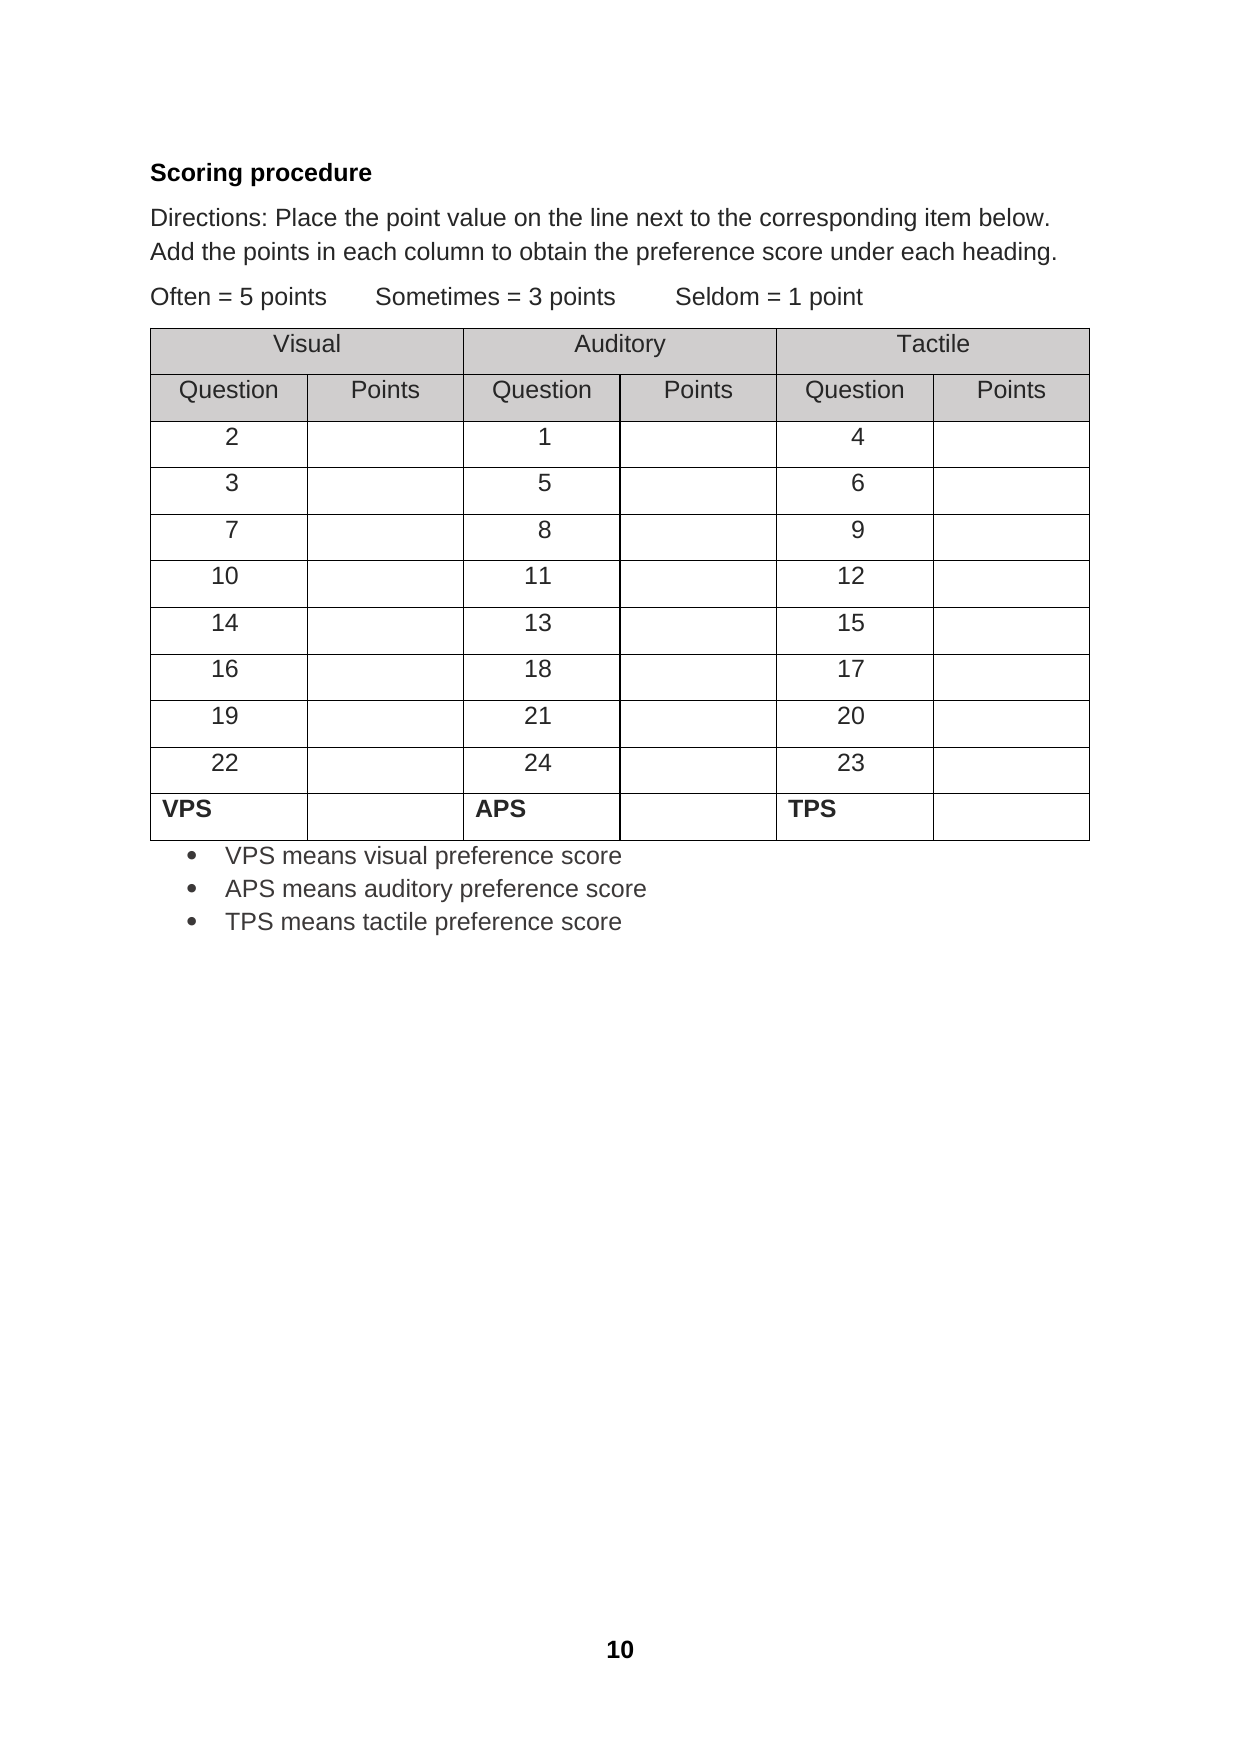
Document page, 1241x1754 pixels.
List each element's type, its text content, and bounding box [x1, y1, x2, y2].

table_cell [308, 701, 463, 747]
table_cell [934, 468, 1089, 514]
table_cell 18 [464, 655, 619, 700]
table_cell [308, 422, 463, 467]
table_cell [621, 515, 776, 560]
table_cell 11 [464, 561, 619, 607]
table_cell 23 [777, 748, 933, 793]
table_cell [934, 748, 1089, 793]
table_cell 5 [464, 468, 619, 514]
table_cell [934, 655, 1089, 700]
table_header Visual [151, 329, 463, 374]
table_cell 3 [151, 468, 307, 514]
table_cell TPS [777, 794, 933, 840]
table_cell [621, 468, 776, 514]
table_cell [308, 794, 463, 840]
table_cell 1 [464, 422, 619, 467]
table_cell [308, 515, 463, 560]
table_cell [621, 608, 776, 653]
subtitle Scoring procedure [150, 158, 1090, 187]
table_cell [621, 422, 776, 467]
text Often = 5 points Sometimes = 3 points Seldom = 1 point [150, 282, 1090, 311]
table_cell [934, 515, 1089, 560]
table_cell Points [621, 375, 776, 421]
table_cell VPS [151, 794, 307, 840]
table_cell 21 [464, 701, 619, 747]
table_cell 24 [464, 748, 619, 793]
table_header Auditory [464, 329, 776, 374]
table_cell [934, 794, 1089, 840]
table_cell 20 [777, 701, 933, 747]
table_cell [308, 655, 463, 700]
table_cell [934, 701, 1089, 747]
table_cell Points [308, 375, 463, 421]
table_cell 9 [777, 515, 933, 560]
table_cell 16 [151, 655, 307, 700]
table_cell [934, 561, 1089, 607]
table_cell [308, 748, 463, 793]
table_cell [308, 561, 463, 607]
table_cell 15 [777, 608, 933, 653]
table_cell Question [777, 375, 933, 421]
table_cell 8 [464, 515, 619, 560]
table_cell [934, 608, 1089, 653]
table_cell 6 [777, 468, 933, 514]
table_cell 19 [151, 701, 307, 747]
table_cell APS [464, 794, 619, 840]
table_cell 10 [151, 561, 307, 607]
table_cell 14 [151, 608, 307, 653]
table_cell 2 [151, 422, 307, 467]
table_cell [308, 608, 463, 653]
list TPS means tactile preference score [187, 907, 1090, 936]
table_cell [934, 422, 1089, 467]
table_cell [621, 794, 776, 840]
table_cell Points [934, 375, 1089, 421]
table_cell [621, 748, 776, 793]
list APS means auditory preference score [187, 874, 1090, 903]
table_cell 7 [151, 515, 307, 560]
table_cell Question [151, 375, 307, 421]
table_cell [308, 468, 463, 514]
table_cell 4 [777, 422, 933, 467]
table_header Tactile [777, 329, 1089, 374]
table_cell [621, 701, 776, 747]
text Directions: Place the point value on the line next to the corresponding item below. Add the points in each column to obtain the preference score under each heading. [150, 203, 1090, 265]
list VPS means visual preference score [187, 841, 1090, 869]
table_cell 13 [464, 608, 619, 653]
table_cell 17 [777, 655, 933, 700]
table_cell Question [464, 375, 619, 421]
table_cell 12 [777, 561, 933, 607]
table_cell [621, 655, 776, 700]
table_cell [621, 561, 776, 607]
table_cell 22 [151, 748, 307, 793]
